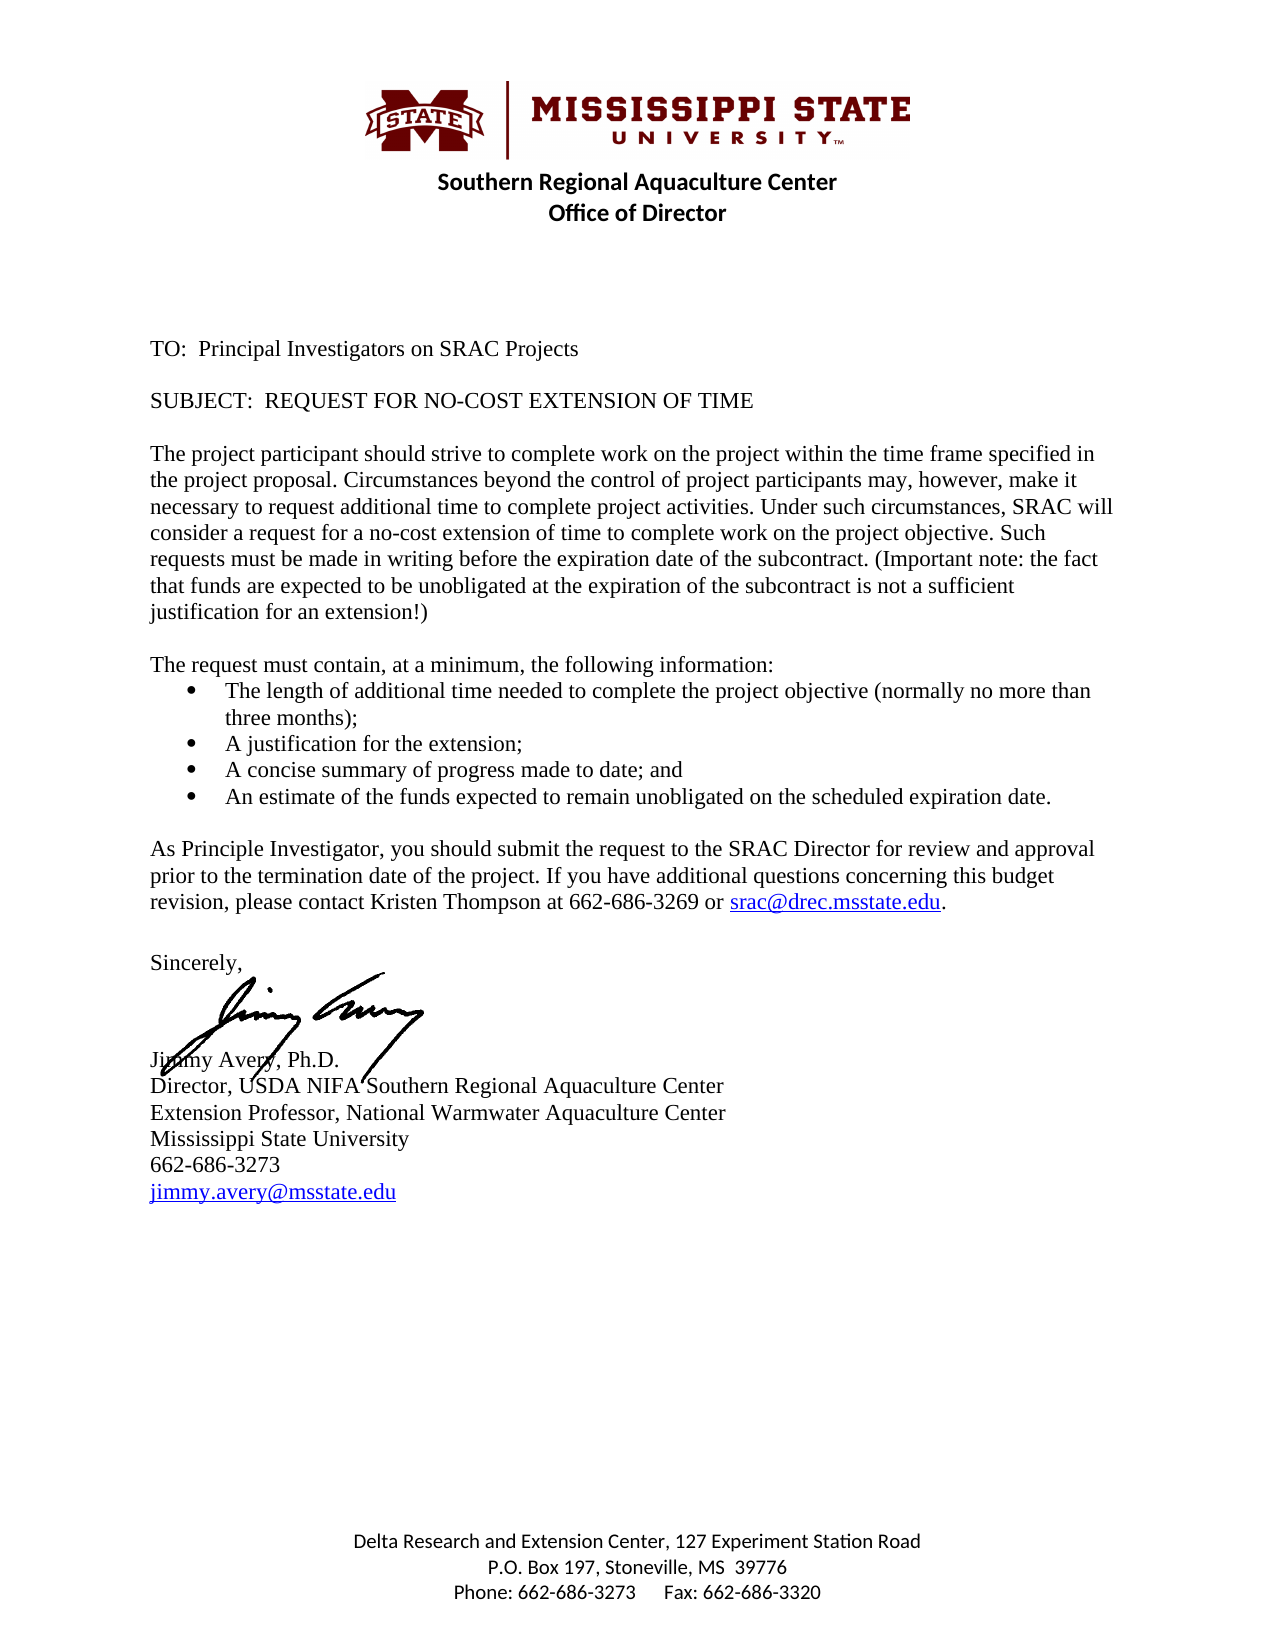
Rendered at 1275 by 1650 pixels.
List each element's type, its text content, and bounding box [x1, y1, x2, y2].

text The project participant should strive to complete work on the project within the time frame specified in the project proposal. Circumstances beyond the control of project participants may, however, make it necessary to request additional time to complete project activities. Under such circumstances, SRAC will consider a request for a no-cost extension of time to complete work on the project objective. Such requests must be made in writing before the expiration date of the subcontract. (Important note: the fact that funds are expected to be unobligated at the expiration of the subcontract is not a sufficient justification for an extension!) [150, 440, 1125, 624]
list The length of additional time needed to complete the project objective (normally no more than three months); [187, 677, 1125, 730]
text SUBJECT: REQUEST FOR NO-COST EXTENSION OF TIME [150, 387, 1125, 414]
text Director, USDA NIFA Southern Regional Aquaculture Center [150, 1072, 1127, 1099]
list A concise summary of progress made to date; and [187, 756, 1125, 783]
text As Principle Investigator, you should submit the request to the SRAC Director for review and approval prior to the termination date of the project. If you have additional questions concerning this budget revision, please contact Kristen Thompson at 662-686-3269 or srac@drec.msstate.edu. [150, 835, 1125, 914]
text Mississippi State University [150, 1125, 1127, 1152]
text Jimmy Avery, Ph.D. [150, 1046, 1127, 1072]
text Extension Professor, National Warmwater Aquaculture Center [150, 1099, 1127, 1125]
picture [154, 976, 437, 1046]
text The request must contain, at a minimum, the following information: [150, 651, 1125, 677]
text Sincerely, [150, 949, 1127, 976]
list A justification for the extension; [187, 730, 1125, 756]
list An estimate of the funds expected to remain unobligated on the scheduled expiration date. [187, 783, 1125, 809]
text jimmy.avery@msstate.edu [150, 1178, 1127, 1204]
text TO: Principal Investigators on SRAC Projects [150, 335, 1125, 361]
text 662-686-3273 [150, 1152, 1127, 1178]
